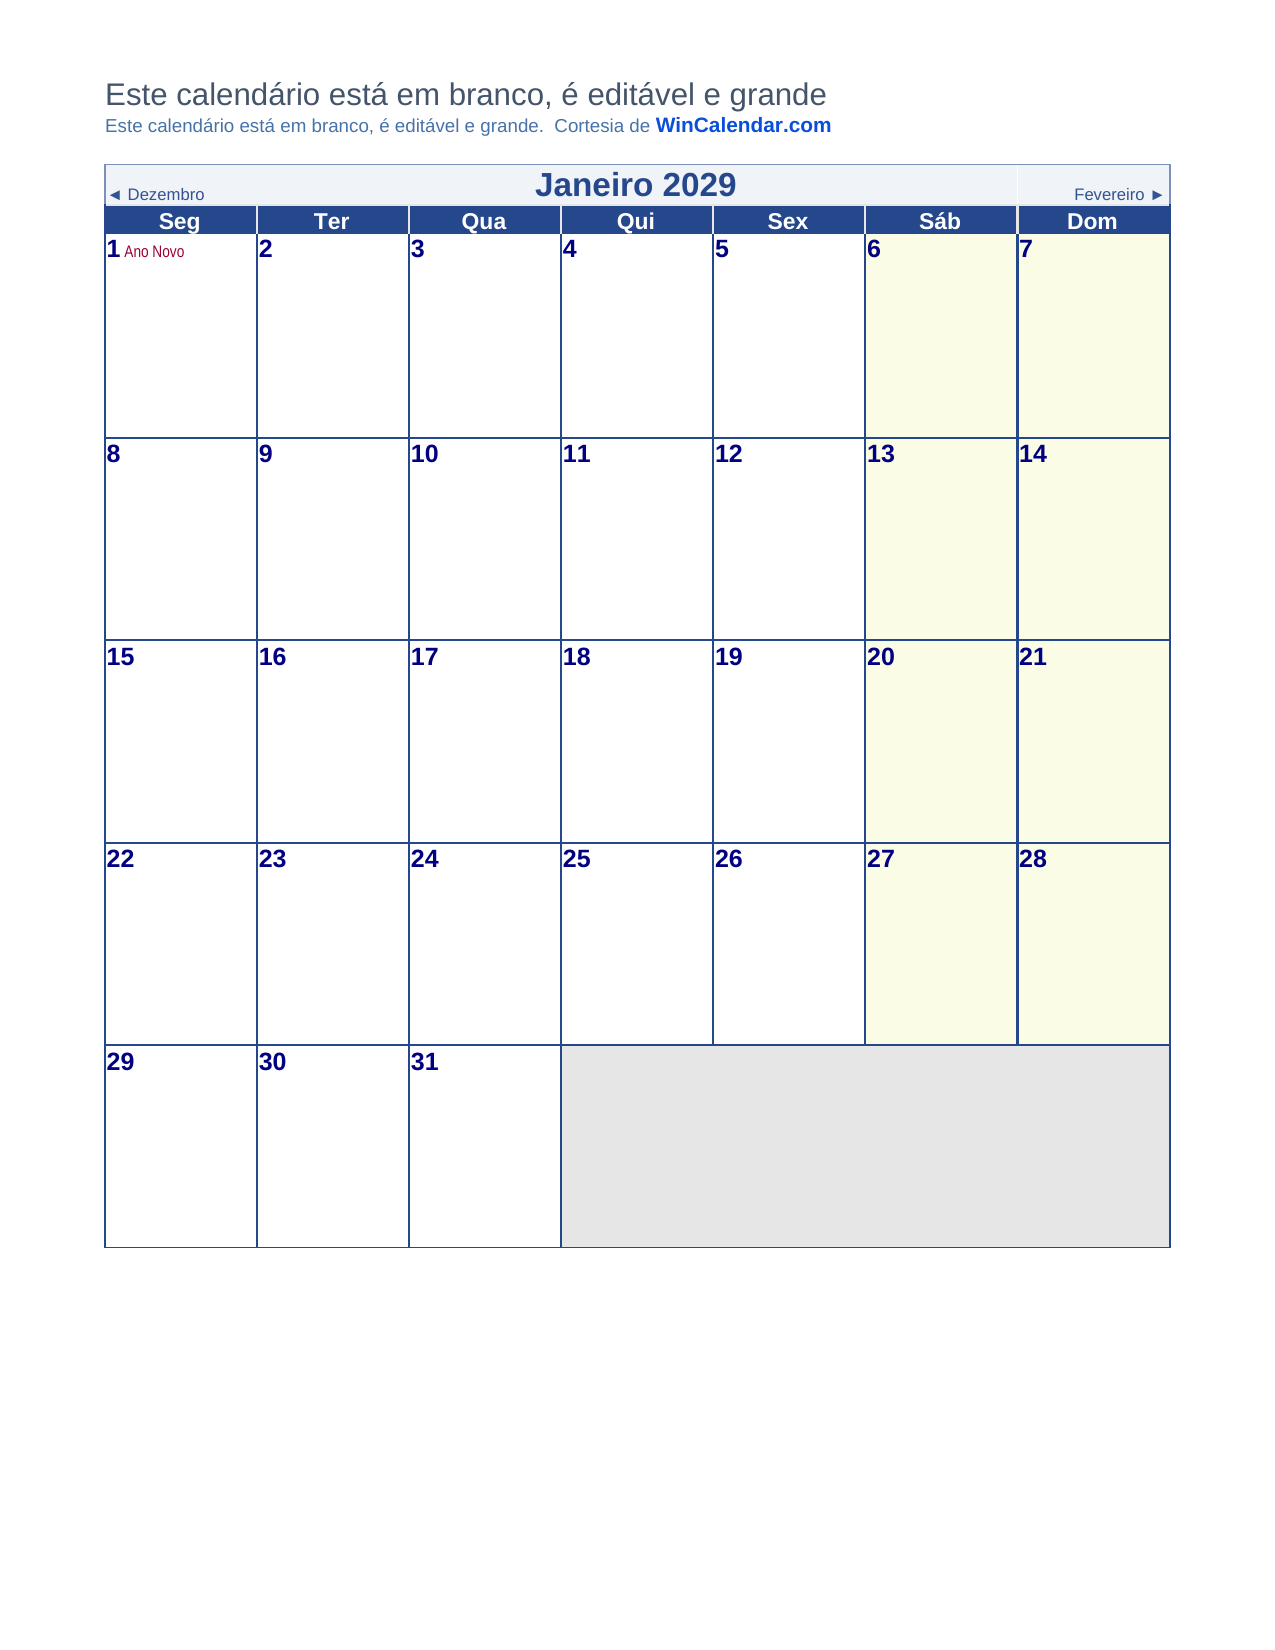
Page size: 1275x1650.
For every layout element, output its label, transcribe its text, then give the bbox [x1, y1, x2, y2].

table_cell 19 [714, 641, 864, 842]
table_cell Sáb [866, 206, 1016, 234]
table_cell 24 [410, 844, 560, 1044]
table_cell Qua [410, 206, 560, 234]
table_cell 12 [714, 439, 864, 639]
table_cell 26 [714, 844, 864, 1044]
table_cell 30 [258, 1046, 408, 1247]
table_cell 5 [714, 234, 864, 437]
table_cell 9 [258, 439, 408, 639]
table_cell 27 [866, 844, 1016, 1044]
table_cell Dom [1019, 206, 1169, 234]
table_cell 15 [106, 641, 256, 842]
table_cell 21 [1019, 641, 1169, 842]
table_cell 31 [410, 1046, 560, 1247]
table_cell Sex [714, 206, 864, 234]
table_cell 10 [410, 439, 560, 639]
table_cell 25 [562, 844, 712, 1044]
table_cell 7 [1019, 234, 1169, 437]
table_cell [562, 1046, 1169, 1247]
table_cell 8 [106, 439, 256, 639]
table_cell 28 [1019, 844, 1169, 1044]
table_header Janeiro 2029 [257, 165, 1017, 204]
table_cell Ter [258, 206, 408, 234]
table_cell 29 [106, 1046, 256, 1247]
table_cell 2 [258, 234, 408, 437]
table_cell 23 [258, 844, 408, 1044]
text Este calendário está em branco, é editável e grande Este calendário está em branco, é editável e grande. Cortesia de WinCalendar.com [105, 76, 1170, 164]
table_cell 4 [562, 234, 712, 437]
table_cell 18 [562, 641, 712, 842]
table_cell 17 [410, 641, 560, 842]
table_cell 20 [866, 641, 1016, 842]
table_cell 14 [1019, 439, 1169, 639]
table_cell 13 [866, 439, 1016, 639]
table_cell 11 [562, 439, 712, 639]
table_header ◄ Dezembro [106, 165, 257, 204]
table_cell 16 [258, 641, 408, 842]
table_cell Seg [106, 206, 256, 234]
table_cell 6 [866, 234, 1016, 437]
table_cell 3 [410, 234, 560, 437]
table_cell Qui [562, 206, 712, 234]
table_header Fevereiro ► [1018, 165, 1169, 204]
table_cell 22 [106, 844, 256, 1044]
table_cell 1 Ano Novo [106, 234, 256, 437]
